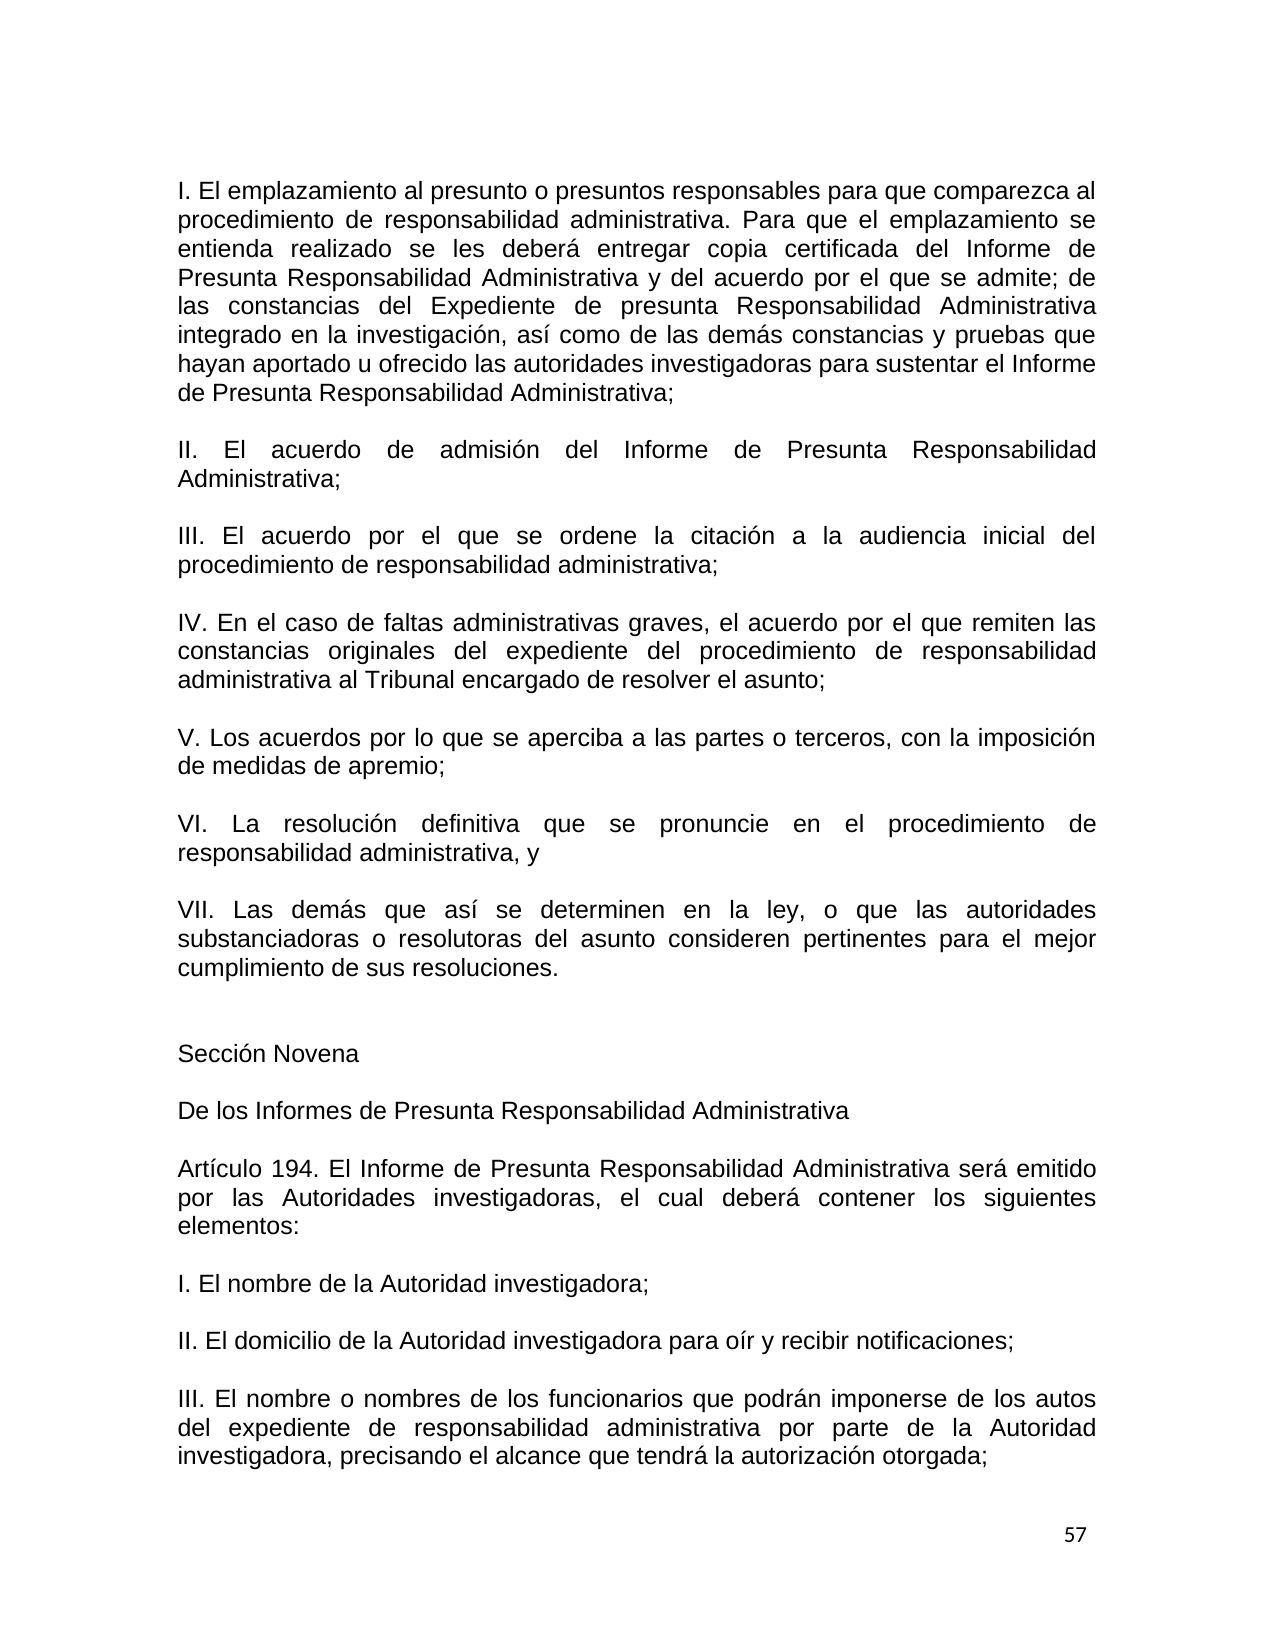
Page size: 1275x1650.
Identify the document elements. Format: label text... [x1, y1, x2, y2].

text III. El nombre o nombres de los funcionarios que podrán imponerse de los autos del expediente de responsabilidad administrativa por parte de la Autoridad investigadora, precisando el alcance que tendrá la autorización otorgada; [177, 1384, 1098, 1470]
text VI. La resolución definitiva que se pronuncie en el procedimiento de responsabilidad administrativa, y [177, 809, 1098, 866]
text III. El acuerdo por el que se ordene la citación a la audiencia inicial del procedimiento de responsabilidad administrativa; [177, 521, 1098, 579]
text I. El nombre de la Autoridad investigadora; [177, 1269, 1098, 1298]
text Sección Novena [177, 1039, 1098, 1068]
text VII. Las demás que así se determinen en la ley, o que las autoridades substanciadoras o resolutoras del asunto consideren pertinentes para el mejor cumplimiento de sus resoluciones. [177, 895, 1098, 981]
text I. El emplazamiento al presunto o presuntos responsables para que comparezca al procedimiento de responsabilidad administrativa. Para que el emplazamiento se entienda realizado se les deberá entregar copia certificada del Informe de Presunta Responsabilidad Administrativa y del acuerdo por el que se admite; de las constancias del Expediente de presunta Responsabilidad Administrativa integrado en la investigación, así como de las demás constancias y pruebas que hayan aportado u ofrecido las autoridades investigadoras para sustentar el Informe de Presunta Responsabilidad Administrativa; [177, 176, 1098, 406]
text Artículo 194. El Informe de Presunta Responsabilidad Administrativa será emitido por las Autoridades investigadoras, el cual deberá contener los siguientes elementos: [177, 1154, 1098, 1240]
text De los Informes de Presunta Responsabilidad Administrativa [177, 1096, 1098, 1125]
text V. Los acuerdos por lo que se aperciba a las partes o terceros, con la imposición de medidas de apremio; [177, 723, 1098, 780]
text II. El domicilio de la Autoridad investigadora para oír y recibir notificaciones; [177, 1326, 1098, 1355]
text II. El acuerdo de admisión del Informe de Presunta Responsabilidad Administrativa; [177, 435, 1098, 493]
text IV. En el caso de faltas administrativas graves, el acuerdo por el que remiten las constancias originales del expediente del procedimiento de responsabilidad administrativa al Tribunal encargado de resolver el asunto; [177, 608, 1098, 694]
